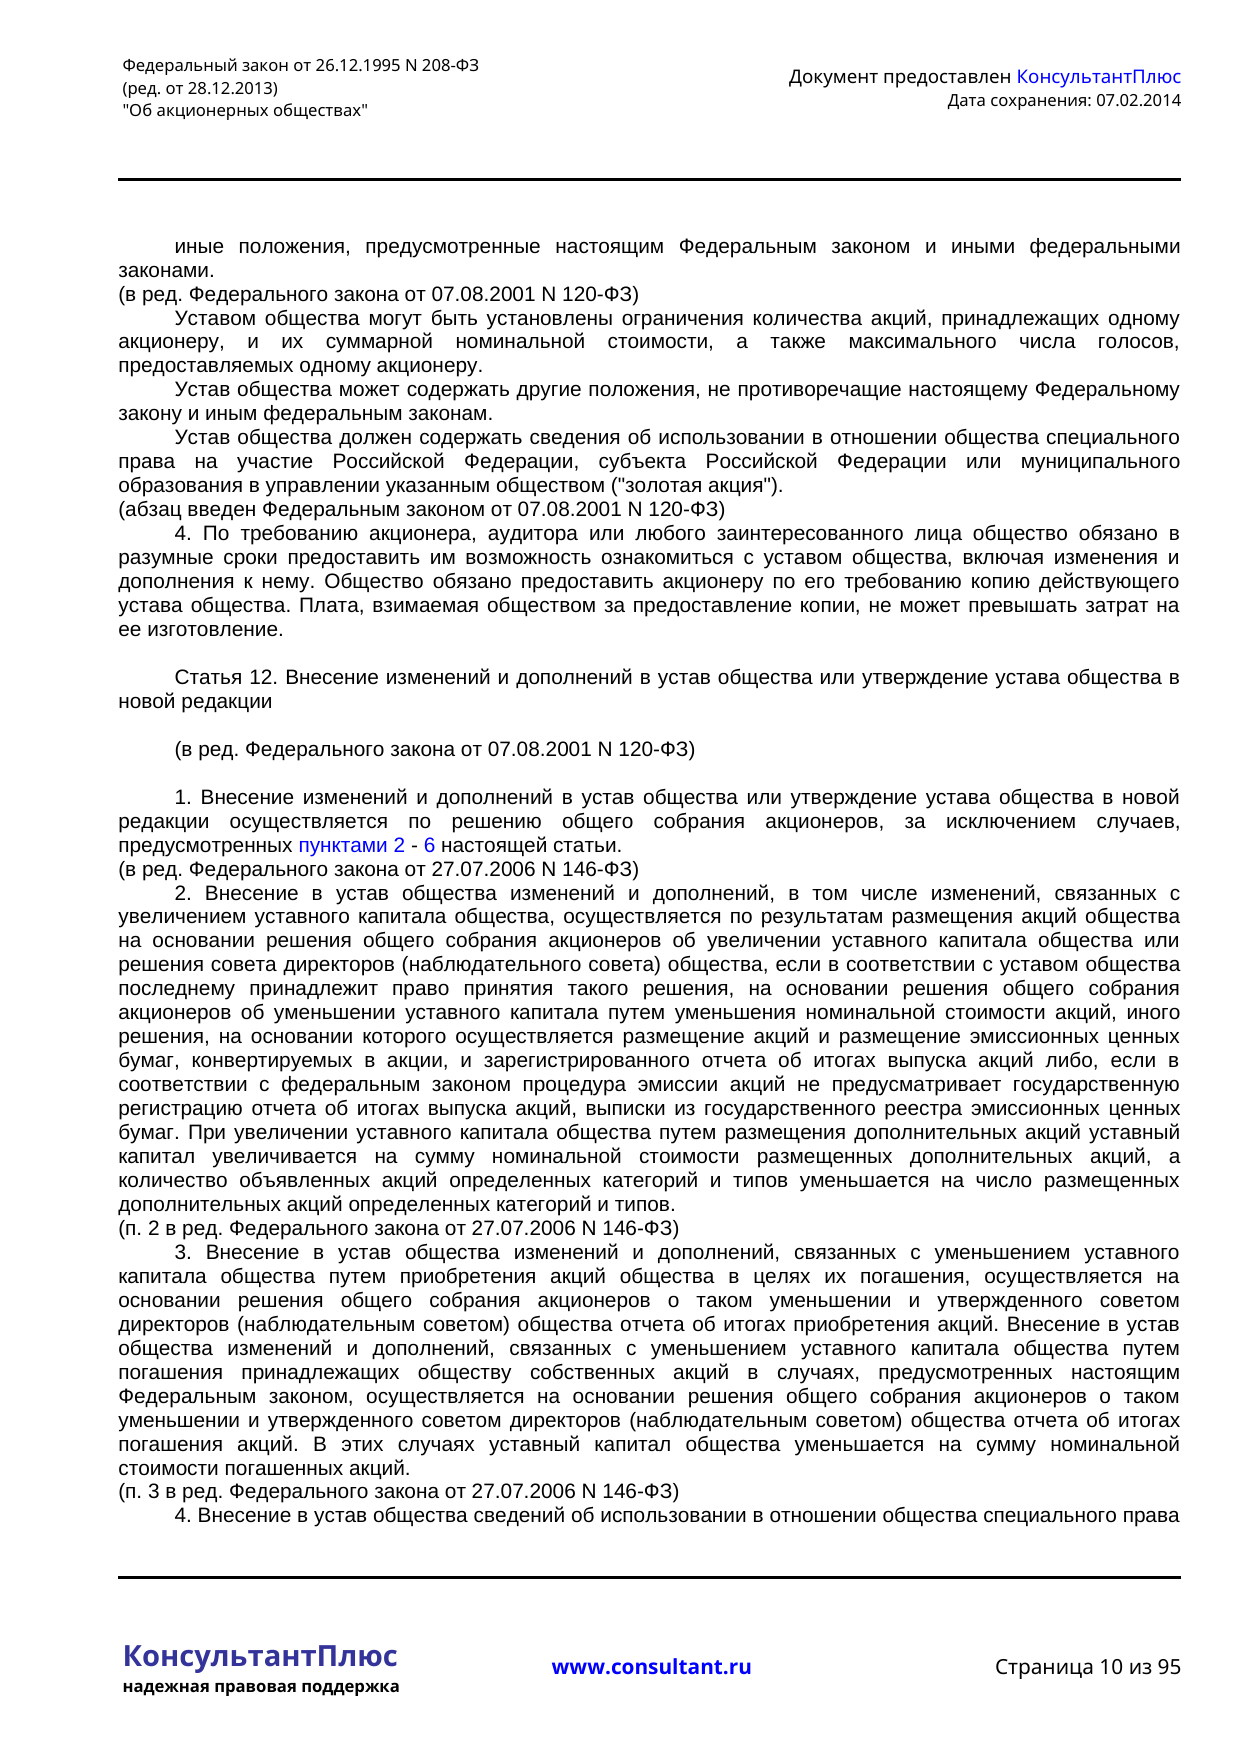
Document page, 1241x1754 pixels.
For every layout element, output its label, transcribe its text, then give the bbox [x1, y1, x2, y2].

text 2. Внесение в устав общества изменений и дополнений, в том числе изменений, связанных с увеличением уставного капитала общества, осуществляется по результатам размещения акций общества на основании решения общего собрания акционеров об увеличении уставного капитала общества или решения совета директоров (наблюдательного совета) общества, если в соответствии с уставом общества последнему принадлежит право принятия такого решения, на основании решения общего собрания акционеров об уменьшении уставного капитала путем уменьшения номинальной стоимости акций, иного решения, на основании которого осуществляется размещение акций и размещение эмиссионных ценных бумаг, конвертируемых в акции, и зарегистрированного отчета об итогах выпуска акций либо, если в соответствии с федеральным законом процедура эмиссии акций не предусматривает государственную регистрацию отчета об итогах выпуска акций, выписки из государственного реестра эмиссионных ценных бумаг. При увеличении уставного капитала общества путем размещения дополнительных акций уставный капитал увеличивается на сумму номинальной стоимости размещенных дополнительных акций, а количество объявленных акций определенных категорий и типов уменьшается на число размещенных дополнительных акций определенных категорий и типов. [118, 880, 1181, 1216]
text (в ред. Федерального закона от 27.07.2006 N 146-ФЗ) [118, 856, 1181, 880]
text 1. Внесение изменений и дополнений в устав общества или утверждение устава общества в новой редакции осуществляется по решению общего собрания акционеров, за исключением случаев, предусмотренных пунктами 2 - 6 настоящей статьи. [118, 784, 1181, 856]
text (п. 3 в ред. Федерального закона от 27.07.2006 N 146-ФЗ) [118, 1479, 1181, 1503]
text (п. 2 в ред. Федерального закона от 27.07.2006 N 146-ФЗ) [118, 1216, 1181, 1240]
text (в ред. Федерального закона от 07.08.2001 N 120-ФЗ) [118, 281, 1181, 305]
text Статья 12. Внесение изменений и дополнений в устав общества или утверждение устава общества в новой редакции [118, 665, 1181, 713]
text Уставом общества могут быть установлены ограничения количества акций, принадлежащих одному акционеру, и их суммарной номинальной стоимости, а также максимального числа голосов, предоставляемых одному акционеру. [118, 305, 1181, 377]
text иные положения, предусмотренные настоящим Федеральным законом и иными федеральными законами. [118, 233, 1181, 281]
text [118, 1503, 1181, 1527]
text 3. Внесение в устав общества изменений и дополнений, связанных с уменьшением уставного капитала общества путем приобретения акций общества в целях их погашения, осуществляется на основании решения общего собрания акционеров о таком уменьшении и утвержденного советом директоров (наблюдательным советом) общества отчета об итогах приобретения акций. Внесение в устав общества изменений и дополнений, связанных с уменьшением уставного капитала общества путем погашения принадлежащих обществу собственных акций в случаях, предусмотренных настоящим Федеральным законом, осуществляется на основании решения общего собрания акционеров о таком уменьшении и утвержденного советом директоров (наблюдательным советом) общества отчета об итогах погашения акций. В этих случаях уставный капитал общества уменьшается на сумму номинальной стоимости погашенных акций. [118, 1240, 1181, 1479]
text Устав общества может содержать другие положения, не противоречащие настоящему Федеральному закону и иным федеральным законам. [118, 377, 1181, 425]
text 4. По требованию акционера, аудитора или любого заинтересованного лица общество обязано в разумные сроки предоставить им возможность ознакомиться с уставом общества, включая изменения и дополнения к нему. Общество обязано предоставить акционеру по его требованию копию действующего устава общества. Плата, взимаемая обществом за предоставление копии, не может превышать затрат на ее изготовление. [118, 521, 1181, 641]
text (в ред. Федерального закона от 07.08.2001 N 120-ФЗ) [118, 737, 1181, 761]
text (абзац введен Федеральным законом от 07.08.2001 N 120-ФЗ) [118, 497, 1181, 521]
text Устав общества должен содержать сведения об использовании в отношении общества специального права на участие Российской Федерации, субъекта Российской Федерации или муниципального образования в управлении указанным обществом ("золотая акция"). [118, 425, 1181, 497]
